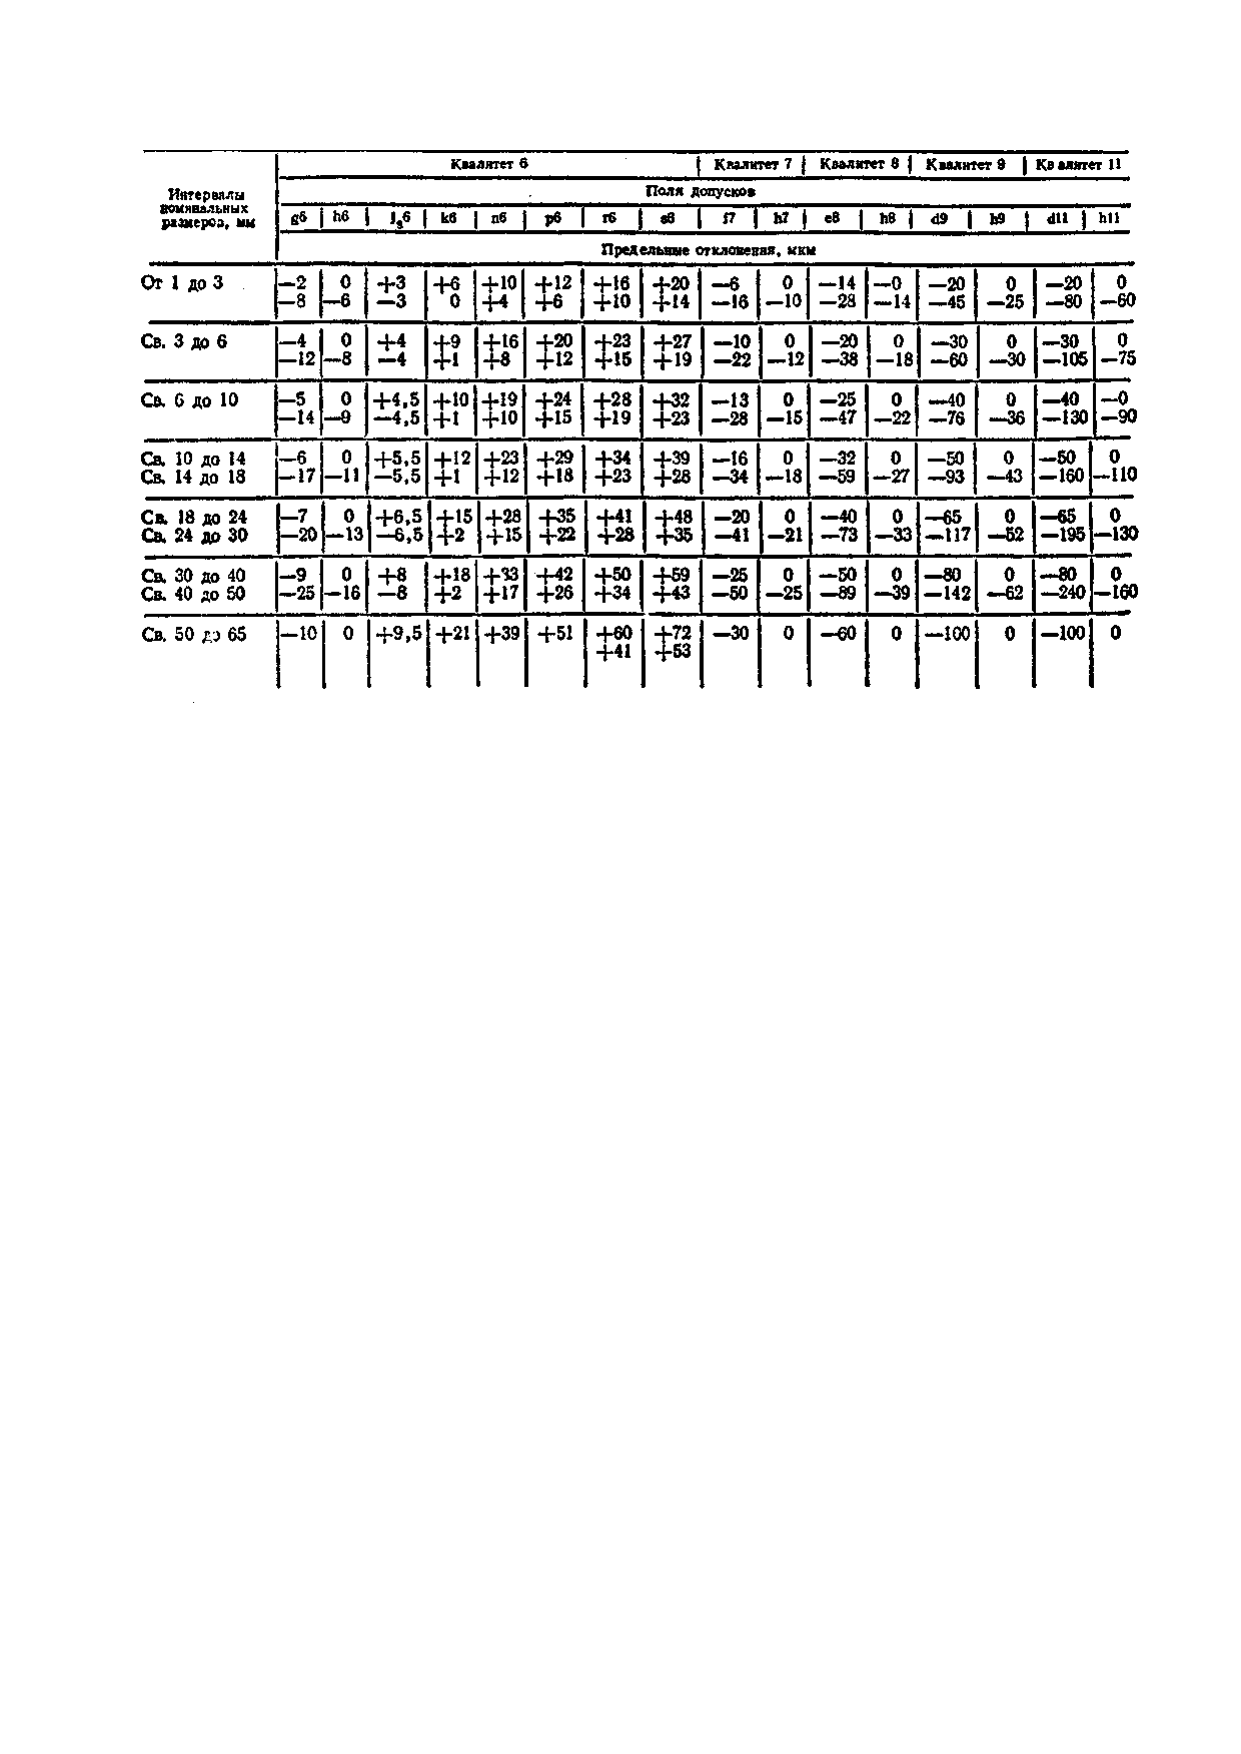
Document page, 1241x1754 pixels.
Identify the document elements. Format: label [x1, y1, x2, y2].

picture [95, 150, 1171, 719]
